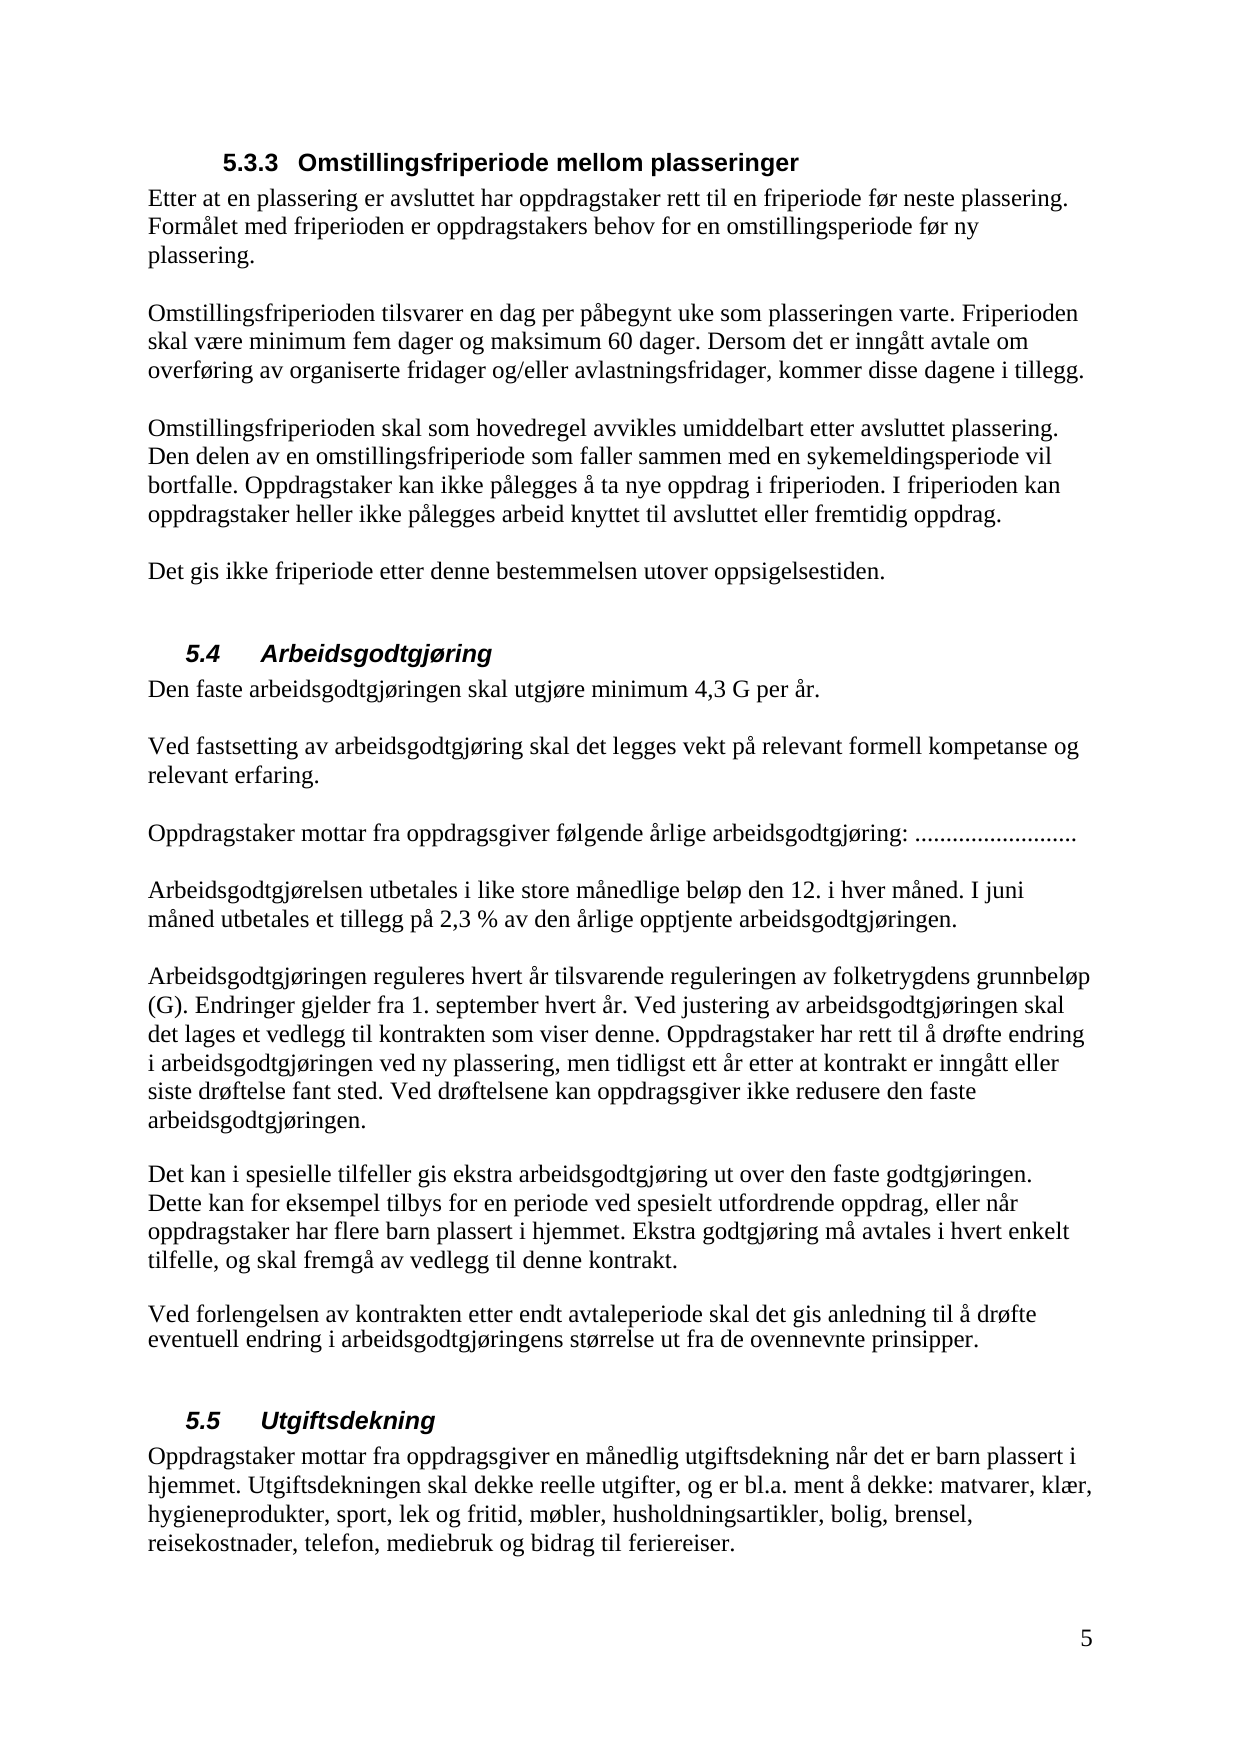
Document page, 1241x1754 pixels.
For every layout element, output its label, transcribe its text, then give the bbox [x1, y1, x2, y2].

text Omstillingsfriperioden skal som hovedregel avvikles umiddelbart etter avsluttet plassering. Den delen av en omstillingsfriperiode som faller sammen med en sykemeldingsperiode vil bortfalle. Oppdragstaker kan ikke pålegges å ta nye oppdrag i friperioden. I friperioden kan oppdragstaker heller ikke pålegges arbeid knyttet til avsluttet eller fremtidig oppdrag. [148, 413, 1093, 528]
text Omstillingsfriperioden tilsvarer en dag per påbegynt uke som plasseringen varte. Friperioden skal være minimum fem dager og maksimum 60 dager. Dersom det er inngått avtale om overføring av organiserte fridager og/eller avlastningsfridager, kommer disse dagene i tillegg. [148, 298, 1093, 384]
text Den faste arbeidsgodtgjøringen skal utgjøre minimum 4,3 G per år. [148, 674, 1093, 703]
subtitle Arbeidsgodtgjøring [185, 639, 1093, 668]
subtitle Omstillingsfriperiode mellom plasseringer [223, 148, 1093, 176]
text Arbeidsgodtgjørelsen utbetales i like store månedlige beløp den 12. i hver måned. I juni måned utbetales et tillegg på 2,3 % av den årlige opptjente arbeidsgodtgjøringen. [148, 875, 1093, 933]
text Arbeidsgodtgjøringen reguleres hvert år tilsvarende reguleringen av folketrygdens grunnbeløp (G). Endringer gjelder fra 1. september hvert år. Ved justering av arbeidsgodtgjøringen skal det lages et vedlegg til kontrakten som viser denne. Oppdragstaker har rett til å drøfte endring i arbeidsgodtgjøringen ved ny plassering, men tidligst ett år etter at kontrakt er inngått eller siste drøftelse fant sted. Ved drøftelsene kan oppdragsgiver ikke redusere den faste arbeidsgodtgjøringen. [148, 961, 1093, 1134]
text Det kan i spesielle tilfeller gis ekstra arbeidsgodtgjøring ut over den faste godtgjøringen. Dette kan for eksempel tilbys for en periode ved spesielt utfordrende oppdrag, eller når oppdragstaker har flere barn plassert i hjemmet. Ekstra godtgjøring må avtales i hvert enkelt tilfelle, og skal fremgå av vedlegg til denne kontrakt. [148, 1159, 1093, 1274]
text Ved forlengelsen av kontrakten etter endt avtaleperiode skal det gis anledning til å drøfte eventuell endring i arbeidsgodtgjøringens størrelse ut fra de ovennevnte prinsipper. [148, 1303, 1093, 1353]
text Oppdragstaker mottar fra oppdragsgiver følgende årlige arbeidsgodtgjøring: .......................... [148, 818, 1093, 846]
text Etter at en plassering er avsluttet har oppdragstaker rett til en friperiode før neste plassering. Formålet med friperioden er oppdragstakers behov for en omstillingsperiode før ny plassering. [148, 183, 1093, 269]
text Oppdragstaker mottar fra oppdragsgiver en månedlig utgiftsdekning når det er barn plassert i hjemmet. Utgiftsdekningen skal dekke reelle utgifter, og er bl.a. ment å dekke: matvarer, klær, hygieneprodukter, sport, lek og fritid, møbler, husholdningsartikler, bolig, brensel, reisekostnader, telefon, mediebruk og bidrag til feriereiser. [148, 1441, 1093, 1556]
text Det gis ikke friperiode etter denne bestemmelsen utover oppsigelsestiden. [148, 556, 1093, 585]
text Ved fastsetting av arbeidsgodtgjøring skal det legges vekt på relevant formell kompetanse og relevant erfaring. [148, 731, 1093, 789]
subtitle Utgiftsdekning [185, 1406, 1093, 1435]
